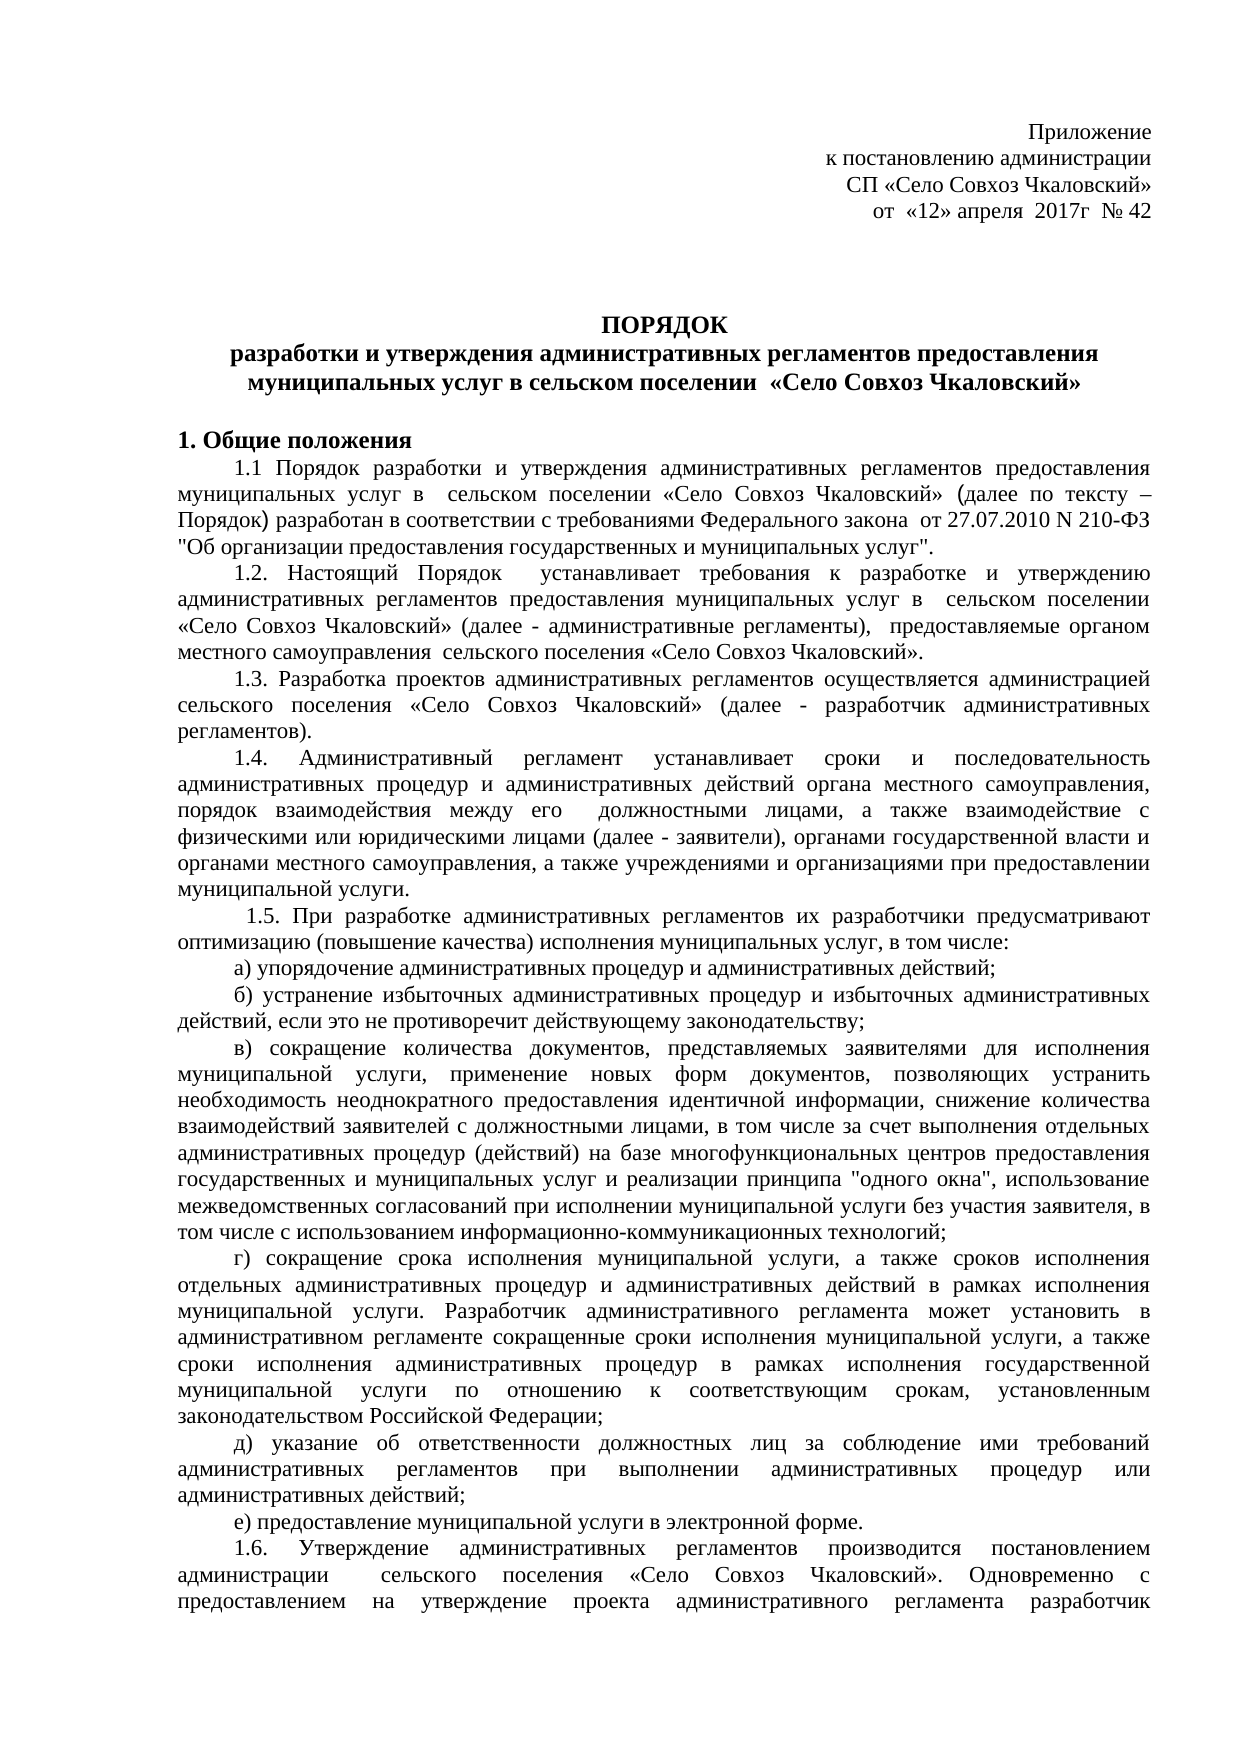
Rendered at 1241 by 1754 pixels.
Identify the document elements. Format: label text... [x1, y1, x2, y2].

text а) упорядочение административных процедур и административных действий; [177, 954, 1152, 981]
text СП «Село Совхоз Чкаловский» [177, 171, 1152, 197]
text 1.4. Административный регламент устанавливает сроки и последовательность административных процедур и административных действий органа местного самоуправления, порядок взаимодействия между его должностными лицами, а также взаимодействие с физическими или юридическими лицами (далее - заявители), органами государственной власти и органами местного самоуправления, а также учреждениями и организациями при предоставлении муниципальной услуги. [177, 744, 1152, 902]
text 1.1 Порядок разработки и утверждения административных регламентов предоставления муниципальных услуг в сельском поселении «Село Совхоз Чкаловский» (далее по тексту – Порядок) разработан в соответствии с требованиями Федерального закона от 27.07.2010 N 210-ФЗ "Об организации предоставления государственных и муниципальных услуг". [177, 453, 1152, 559]
text в) сокращение количества документов, представляемых заявителями для исполнения муниципальной услуги, применение новых форм документов, позволяющих устранить необходимость неоднократного предоставления идентичной информации, снижение количества взаимодействий заявителей с должностными лицами, в том числе за счет выполнения отдельных административных процедур (действий) на базе многофункциональных центров предоставления государственных и муниципальных услуг и реализации принципа "одного окна", использование межведомственных согласований при исполнении муниципальной услуги без участия заявителя, в том числе с использованием информационно-коммуникационных технологий; [177, 1033, 1152, 1244]
text 1. Общие положения [177, 425, 1152, 453]
text от «12» апреля 2017г № 42 [177, 197, 1152, 223]
text б) устранение избыточных административных процедур и избыточных административных действий, если это не противоречит действующему законодательству; [177, 981, 1152, 1033]
text к постановлению администрации [177, 144, 1152, 171]
text разработки и утверждения административных регламентов предоставления муниципальных услуг в сельском поселении «Село Совхоз Чкаловский» [177, 338, 1152, 396]
text г) сокращение срока исполнения муниципальной услуги, а также сроков исполнения отдельных административных процедур и административных действий в рамках исполнения муниципальной услуги. Разработчик административного регламента может установить в административном регламенте сокращенные сроки исполнения муниципальной услуги, а также сроки исполнения административных процедур в рамках исполнения государственной муниципальной услуги по отношению к соответствующим срокам, установленным законодательством Российской Федерации; [177, 1244, 1152, 1429]
text ПОРЯДОК [177, 310, 1152, 338]
text 1.3. Разработка проектов административных регламентов осуществляется администрацией сельского поселения «Село Совхоз Чкаловский» (далее - разработчик административных регламентов). [177, 664, 1152, 744]
text 1.5. При разработке административных регламентов их разработчики предусматривают оптимизацию (повышение качества) исполнения муниципальных услуг, в том числе: [177, 902, 1152, 954]
text д) указание об ответственности должностных лиц за соблюдение ими требований административных регламентов при выполнении административных процедур или административных действий; [177, 1429, 1152, 1508]
text Приложение [177, 118, 1152, 144]
text 1.2. Настоящий Порядок устанавливает требования к разработке и утверждению административных регламентов предоставления муниципальных услуг в сельском поселении «Село Совхоз Чкаловский» (далее - административные регламенты), предоставляемые органом местного самоуправления сельского поселения «Село Совхоз Чкаловский». [177, 559, 1152, 664]
text е) предоставление муниципальной услуги в электронной форме. [177, 1508, 1152, 1534]
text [177, 1534, 1152, 1613]
